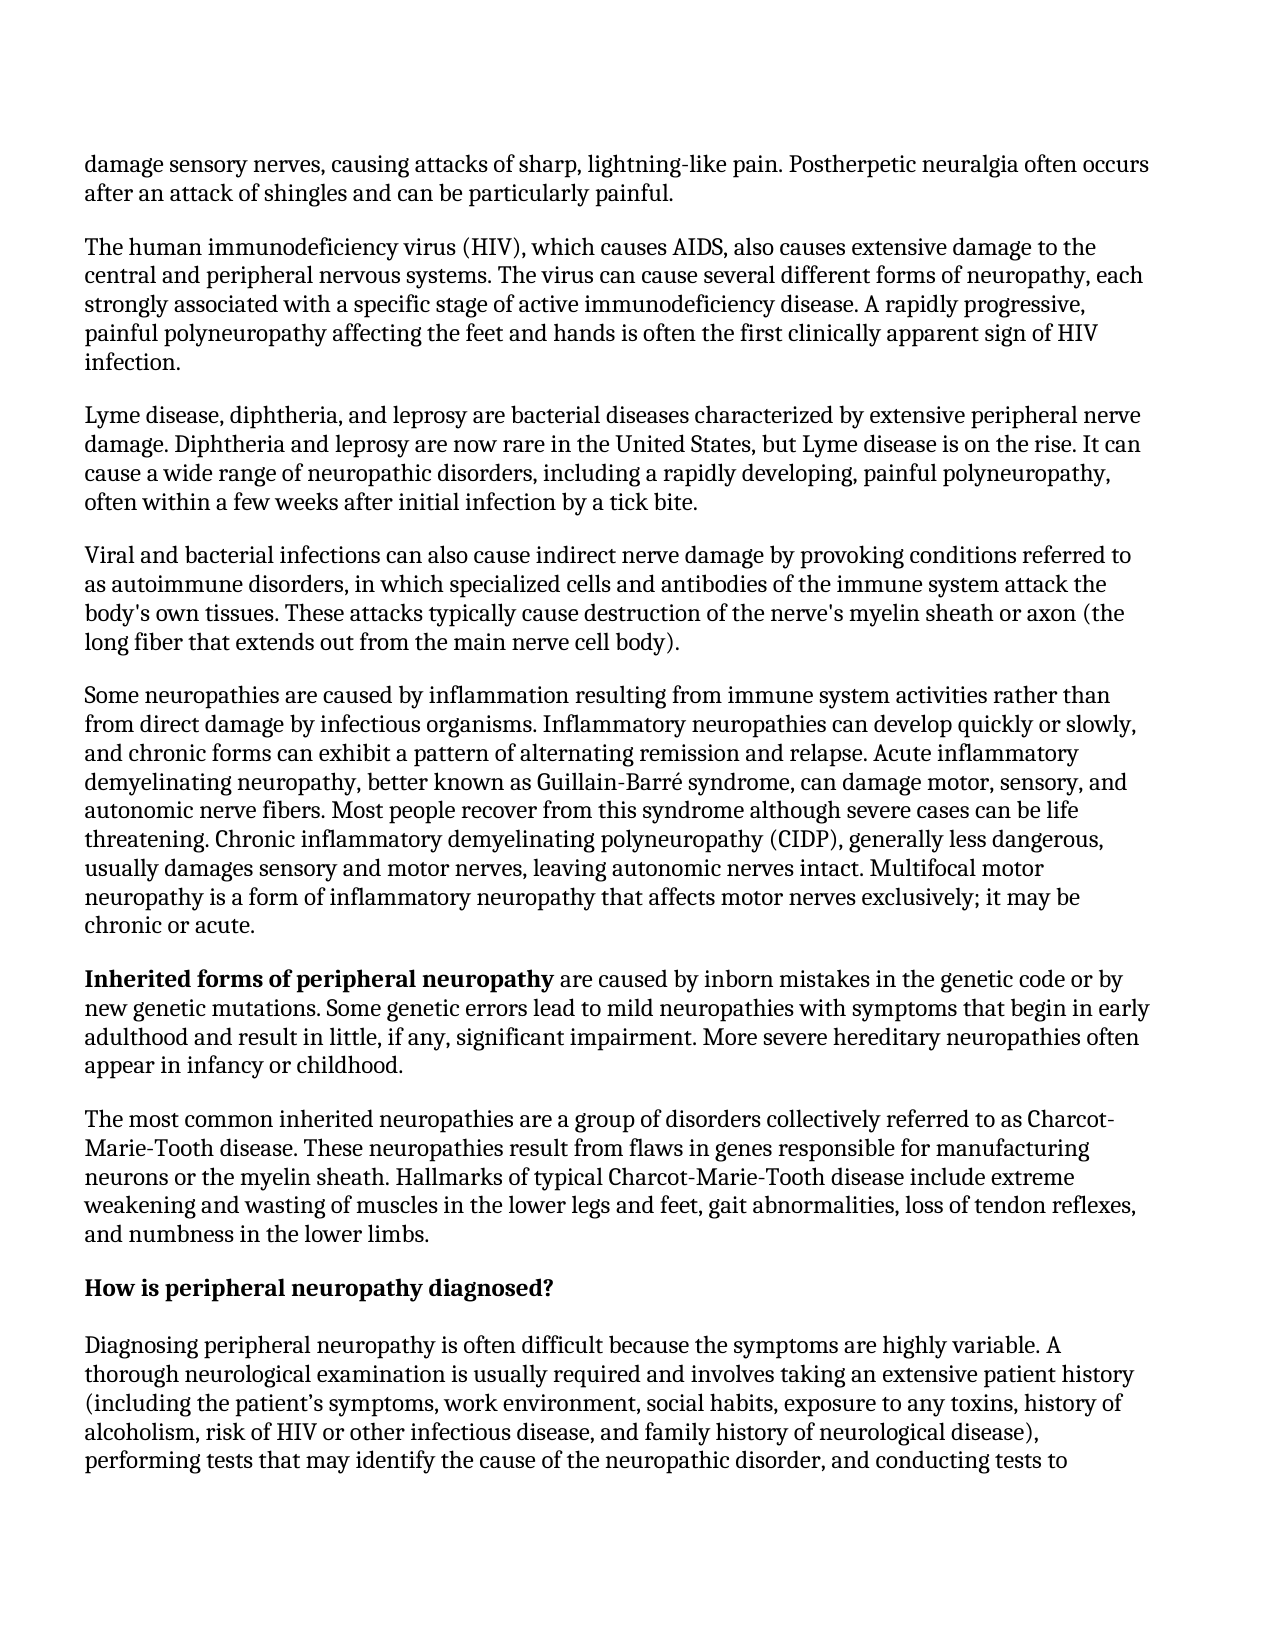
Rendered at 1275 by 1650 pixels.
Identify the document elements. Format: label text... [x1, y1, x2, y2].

text Inherited forms of peripheral neuropathy are caused by inborn mistakes in the genetic code or by new genetic mutations. Some genetic errors lead to mild neuropathies with symptoms that begin in early adulthood and result in little, if any, significant impairment. More severe hereditary neuropathies often appear in infancy or childhood. [84, 965, 1153, 1080]
text The most common inherited neuropathies are a group of disorders collectively referred to as Charcot-Marie-Tooth disease. These neuropathies result from flaws in genes responsible for manufacturing neurons or the myelin sheath. Hallmarks of typical Charcot-Marie-Tooth disease include extreme weakening and wasting of muscles in the lower legs and feet, gait abnormalities, loss of tendon reflexes, and numbness in the lower limbs. [84, 1105, 1153, 1249]
text How is peripheral neuropathy diagnosed? [84, 1274, 1153, 1302]
text Viral and bacterial infections can also cause indirect nerve damage by provoking conditions referred to as autoimmune disorders, in which specialized cells and antibodies of the immune system attack the body's own tissues. These attacks typically cause destruction of the nerve's myelin sheath or axon (the long fiber that extends out from the main nerve cell body). [84, 541, 1153, 656]
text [84, 150, 1153, 207]
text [84, 1331, 1153, 1475]
text Lyme disease, diphtheria, and leprosy are bacterial diseases characterized by extensive peripheral nerve damage. Diphtheria and leprosy are now rare in the United States, but Lyme disease is on the rise. It can cause a wide range of neuropathic disorders, including a rapidly developing, painful polyneuropathy, often within a few weeks after initial infection by a tick bite. [84, 401, 1153, 516]
text Some neuropathies are caused by inflammation resulting from immune system activities rather than from direct damage by infectious organisms. Inflammatory neuropathies can develop quickly or slowly, and chronic forms can exhibit a pattern of alternating remission and relapse. Acute inflammatory demyelinating neuropathy, better known as Guillain-Barré syndrome, can damage motor, sensory, and autonomic nerve fibers. Most people recover from this syndrome although severe cases can be life threatening. Chronic inflammatory demyelinating polyneuropathy (CIDP), generally less dangerous, usually damages sensory and motor nerves, leaving autonomic nerves intact. Multifocal motor neuropathy is a form of inflammatory neuropathy that affects motor nerves exclusively; it may be chronic or acute. [84, 681, 1153, 940]
text The human immunodeficiency virus (HIV), which causes AIDS, also causes extensive damage to the central and peripheral nervous systems. The virus can cause several different forms of neuropathy, each strongly associated with a specific stage of active immunodeficiency disease. A rapidly progressive, painful polyneuropathy affecting the feet and hands is often the first clinically apparent sign of HIV infection. [84, 232, 1153, 376]
